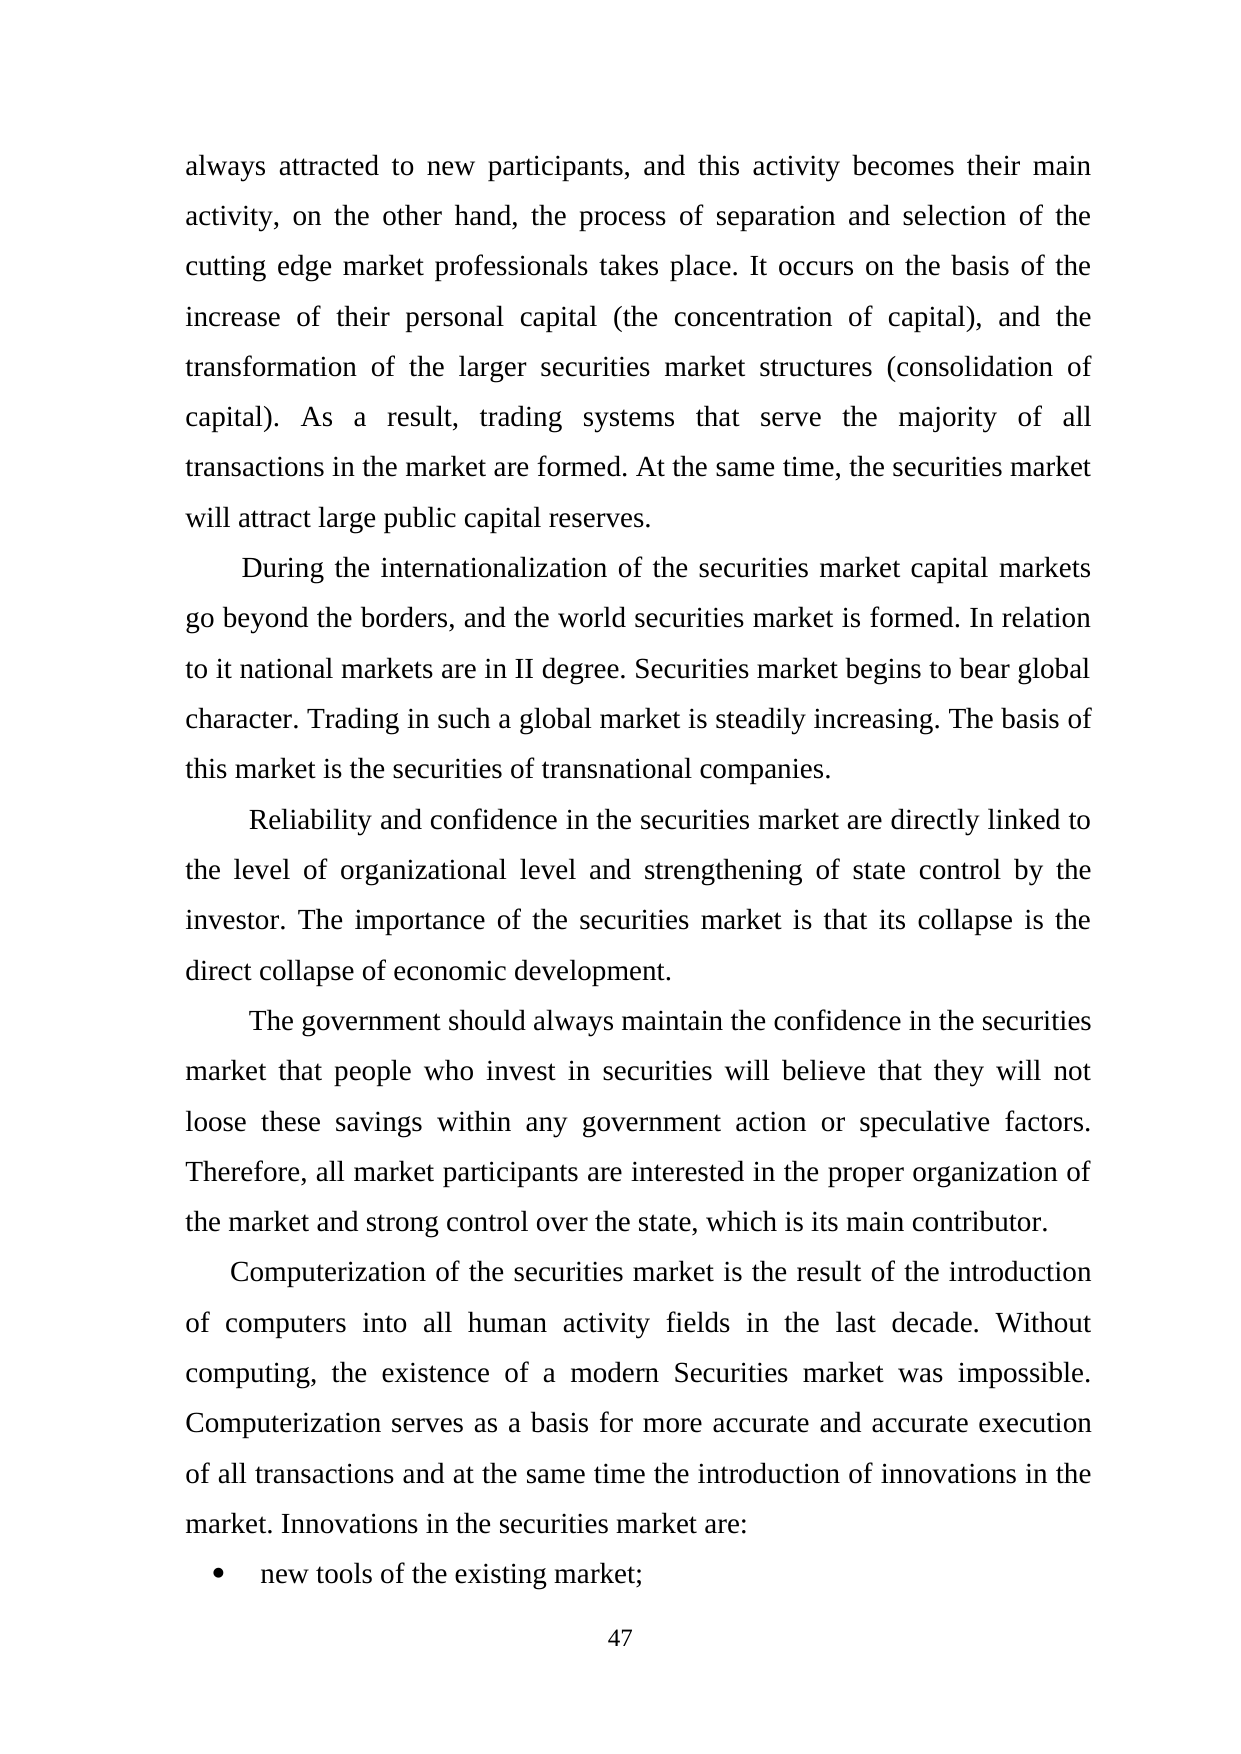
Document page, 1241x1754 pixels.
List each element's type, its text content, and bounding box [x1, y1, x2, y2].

text The government should always maintain the confidence in the securities market that people who invest in securities will believe that they will not loose these savings within any government action or speculative factors. Therefore, all market participants are interested in the proper organization of the market and strong control over the state, which is its main contributor. [185, 1003, 1092, 1238]
text During the internationalization of the securities market capital markets go beyond the borders, and the world securities market is formed. In relation to it national markets are in II degree. Securities market begins to bear global character. Trading in such a global market is steadily increasing. The basis of this market is the securities of transnational companies. [185, 550, 1092, 785]
text Computerization of the securities market is the result of the introduction of computers into all human activity fields in the last decade. Without computing, the existence of a modern Securities market was impossible. Computerization serves as a basis for more accurate and accurate execution of all transactions and at the same time the introduction of innovations in the market. Innovations in the securities market are: [185, 1254, 1092, 1540]
list new tools of the existing market; [166, 1556, 1092, 1590]
text Reliability and confidence in the securities market are directly linked to the level of organizational level and strengthening of state control by the investor. The importance of the securities market is that its collapse is the direct collapse of economic development. [185, 802, 1092, 986]
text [185, 148, 1092, 533]
